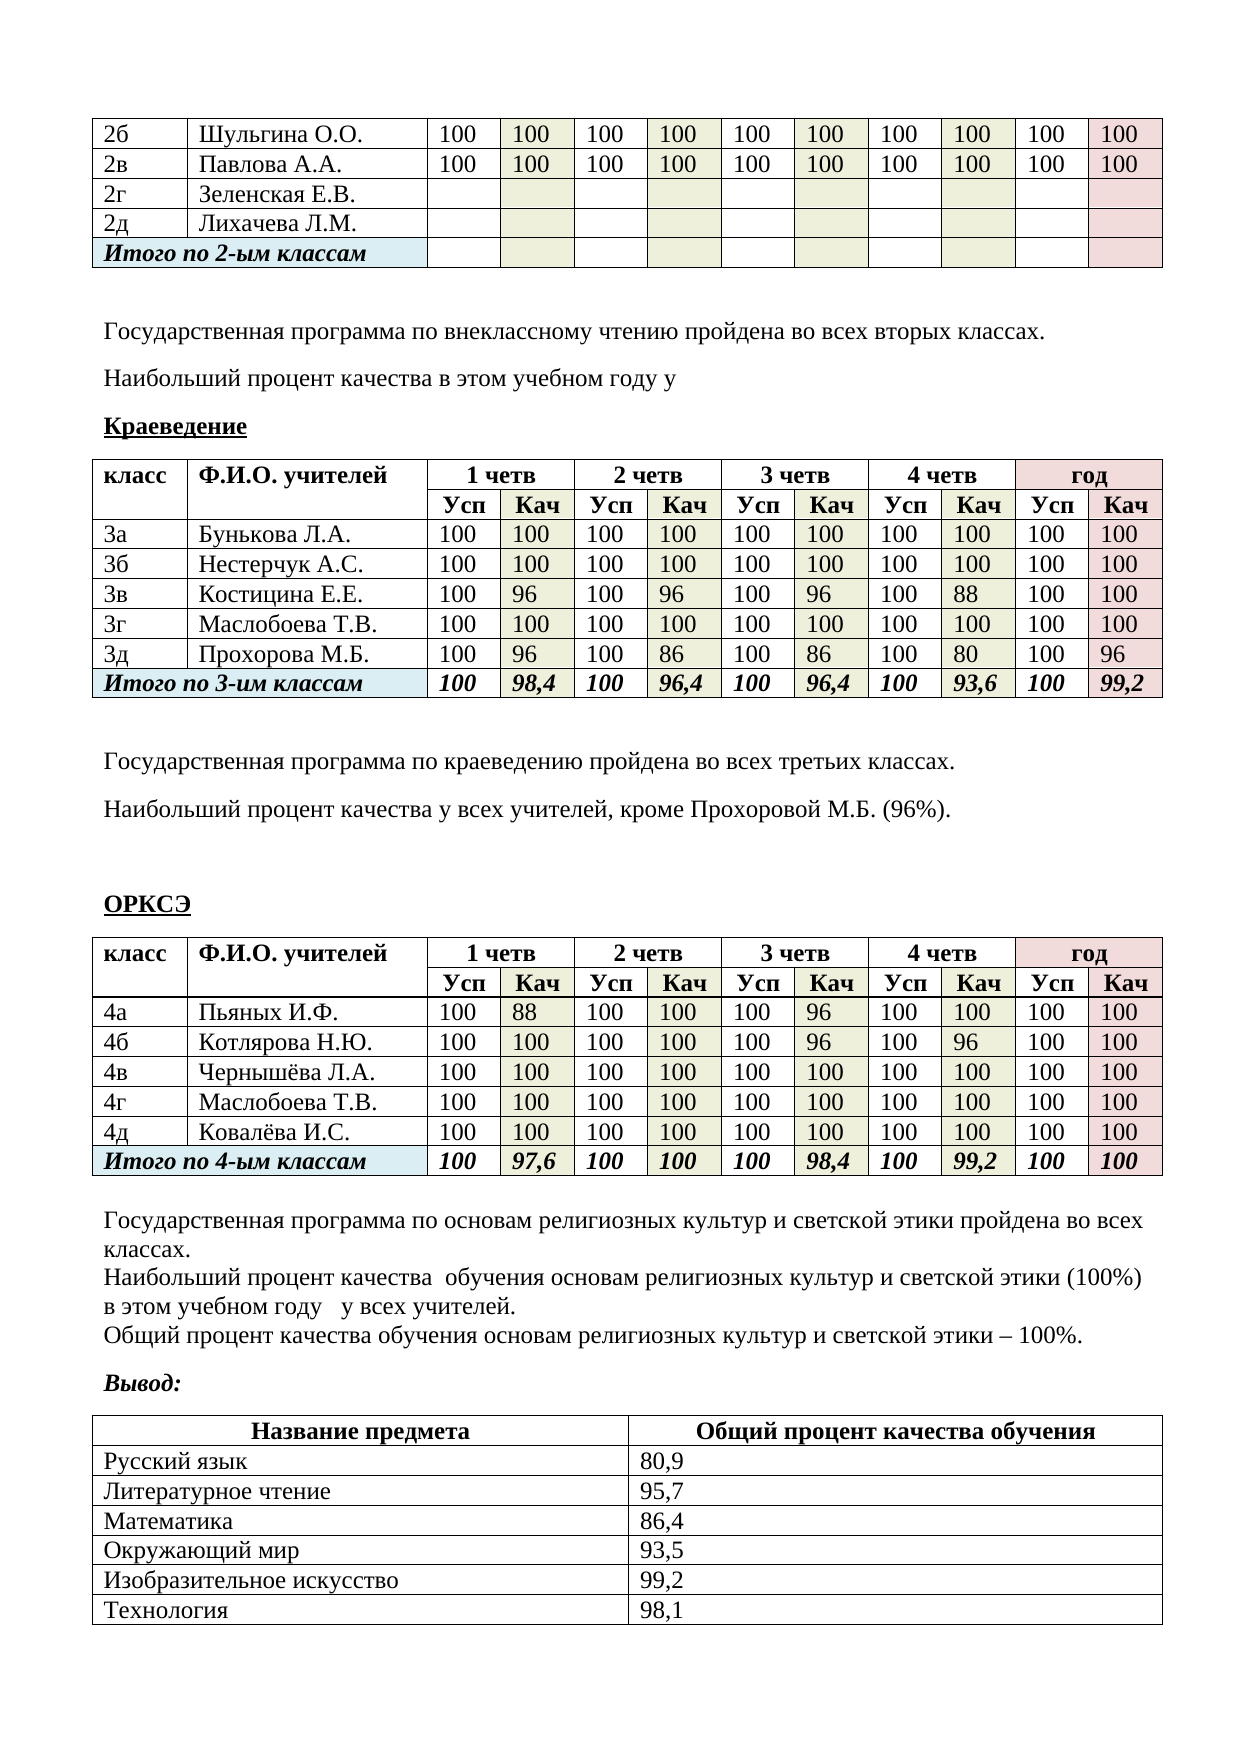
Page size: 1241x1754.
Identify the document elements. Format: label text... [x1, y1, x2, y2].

table_cell 100 [942, 119, 1015, 148]
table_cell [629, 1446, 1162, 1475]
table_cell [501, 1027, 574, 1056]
table_cell [722, 179, 794, 207]
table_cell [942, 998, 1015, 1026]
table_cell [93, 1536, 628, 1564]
table_cell 100 [795, 609, 868, 638]
table_cell 100 [795, 549, 868, 578]
table_cell 100 [1089, 149, 1162, 178]
table_cell 100 [1016, 639, 1088, 667]
table_cell [795, 238, 868, 267]
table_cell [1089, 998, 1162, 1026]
table_cell 86 [795, 639, 868, 667]
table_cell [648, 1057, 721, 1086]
table_cell Зеленская Е.В. [188, 179, 427, 207]
table_cell 100 [501, 609, 574, 638]
table_cell 100 [1016, 549, 1088, 578]
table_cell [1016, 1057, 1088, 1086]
table_cell Итого по 2-ым классам [93, 238, 427, 267]
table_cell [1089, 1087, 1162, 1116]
table_cell [942, 179, 1015, 207]
table_cell [1016, 238, 1088, 267]
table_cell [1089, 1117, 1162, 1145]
table_cell 100 [575, 119, 647, 148]
table_cell [428, 209, 500, 237]
table_cell 100 [1016, 609, 1088, 638]
table_cell 100 [501, 520, 574, 548]
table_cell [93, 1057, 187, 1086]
table_header класс [93, 460, 187, 518]
table_cell Усп [428, 968, 500, 996]
table_cell 100 [722, 639, 794, 667]
text Государственная программа по внеклассному чтению пройдена во всех вторых классах. [103, 316, 1152, 344]
table_header 2 четв [575, 460, 721, 489]
table_cell Усп [869, 490, 941, 518]
table_cell Кач [648, 490, 721, 518]
table_cell 100 [722, 549, 794, 578]
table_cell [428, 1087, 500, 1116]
table_cell 100 [1089, 609, 1162, 638]
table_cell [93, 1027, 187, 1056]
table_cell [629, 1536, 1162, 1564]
text Наибольший процент качества в этом учебном году у [103, 363, 1152, 392]
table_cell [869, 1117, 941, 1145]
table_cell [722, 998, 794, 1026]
table_header год [1016, 938, 1162, 967]
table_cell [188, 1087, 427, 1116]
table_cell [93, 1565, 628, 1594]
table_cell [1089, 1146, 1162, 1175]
table_header Ф.И.О. учителей [188, 938, 427, 996]
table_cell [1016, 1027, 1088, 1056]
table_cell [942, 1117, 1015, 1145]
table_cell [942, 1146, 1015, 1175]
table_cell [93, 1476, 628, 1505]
table_cell [1089, 179, 1162, 207]
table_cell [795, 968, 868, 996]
table_cell 100 [1089, 119, 1162, 148]
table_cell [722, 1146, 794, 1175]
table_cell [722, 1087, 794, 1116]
table_header класс [93, 938, 187, 996]
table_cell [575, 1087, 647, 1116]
table_cell 100 [428, 149, 500, 178]
table_cell 100 [942, 149, 1015, 178]
table_header 3 четв [722, 460, 868, 489]
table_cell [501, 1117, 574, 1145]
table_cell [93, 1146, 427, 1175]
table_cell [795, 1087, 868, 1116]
table_cell [795, 209, 868, 237]
table_cell Кач [1089, 490, 1162, 518]
table_cell 100 [575, 639, 647, 667]
table_header Ф.И.О. учителей [188, 460, 427, 518]
table_header 2 четв [575, 938, 721, 967]
table_cell 96 [648, 579, 721, 608]
table_cell 100 [428, 669, 500, 697]
table_cell 3а [93, 520, 187, 548]
table_cell 100 [428, 549, 500, 578]
table_cell [722, 209, 794, 237]
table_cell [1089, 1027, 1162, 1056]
table_cell [869, 209, 941, 237]
table_cell 100 [1016, 119, 1088, 148]
table_cell Усп [1016, 490, 1088, 518]
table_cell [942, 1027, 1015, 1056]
table_header год [1016, 460, 1162, 489]
table_cell 100 [869, 609, 941, 638]
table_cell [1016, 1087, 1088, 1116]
table_cell Усп [428, 490, 500, 518]
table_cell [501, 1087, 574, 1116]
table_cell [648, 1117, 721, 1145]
table_cell 100 [648, 149, 721, 178]
table_cell 100 [575, 520, 647, 548]
table_cell 100 [722, 149, 794, 178]
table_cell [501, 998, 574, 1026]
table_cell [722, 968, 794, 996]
table_cell 96 [501, 579, 574, 608]
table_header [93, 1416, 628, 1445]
table_cell 100 [428, 119, 500, 148]
table_cell 100 [501, 549, 574, 578]
table_cell 99,2 [1089, 669, 1162, 697]
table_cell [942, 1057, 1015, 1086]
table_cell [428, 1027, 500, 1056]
table_cell [795, 179, 868, 207]
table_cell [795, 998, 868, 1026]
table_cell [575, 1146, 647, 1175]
table_cell Кач [942, 490, 1015, 518]
table_cell [722, 238, 794, 267]
table_cell 100 [575, 669, 647, 697]
table_cell 100 [575, 579, 647, 608]
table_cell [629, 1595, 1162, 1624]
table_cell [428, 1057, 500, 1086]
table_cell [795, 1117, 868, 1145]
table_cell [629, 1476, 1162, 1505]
table_cell 100 [1089, 579, 1162, 608]
text Общий процент качества обучения основам религиозных культур и светской этики – 100%. [103, 1320, 1152, 1349]
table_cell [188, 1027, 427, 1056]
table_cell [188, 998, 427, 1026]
table_cell 100 [648, 549, 721, 578]
table_cell 100 [722, 579, 794, 608]
table_cell 100 [722, 520, 794, 548]
table_cell Шульгина О.О. [188, 119, 427, 148]
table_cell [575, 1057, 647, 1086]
table_cell 100 [648, 609, 721, 638]
table_cell 100 [428, 520, 500, 548]
text Вывод: [103, 1368, 1152, 1396]
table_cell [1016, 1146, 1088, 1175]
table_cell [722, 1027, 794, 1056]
table_cell 100 [795, 520, 868, 548]
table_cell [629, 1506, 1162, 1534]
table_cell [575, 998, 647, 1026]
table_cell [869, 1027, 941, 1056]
table_cell 80 [942, 639, 1015, 667]
table_cell [575, 238, 647, 267]
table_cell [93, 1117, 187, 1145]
table_cell Кач [648, 968, 721, 996]
table_cell [648, 209, 721, 237]
table_cell 100 [575, 609, 647, 638]
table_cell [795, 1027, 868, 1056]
table_cell Нестерчук А.С. [188, 549, 427, 578]
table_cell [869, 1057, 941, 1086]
table_cell 3в [93, 579, 187, 608]
table_cell [1016, 179, 1088, 207]
table_cell 100 [428, 609, 500, 638]
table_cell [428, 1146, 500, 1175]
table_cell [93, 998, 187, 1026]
table_cell 100 [722, 119, 794, 148]
table_cell [1089, 238, 1162, 267]
table_cell [1089, 209, 1162, 237]
text Наибольший процент качества обучения основам религиозных культур и светской этики (100%) в этом учебном году у всех учителей. [103, 1262, 1152, 1320]
table_cell [575, 209, 647, 237]
table_cell 96 [795, 579, 868, 608]
table_cell 100 [428, 579, 500, 608]
table_cell 100 [501, 149, 574, 178]
table_cell [501, 179, 574, 207]
table_cell Усп [575, 490, 647, 518]
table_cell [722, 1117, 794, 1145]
table_cell 98,4 [501, 669, 574, 697]
table_cell Кач [501, 968, 574, 996]
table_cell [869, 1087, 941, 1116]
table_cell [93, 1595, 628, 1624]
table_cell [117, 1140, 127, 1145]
table_cell [648, 179, 721, 207]
text ОРКСЭ [103, 889, 1152, 918]
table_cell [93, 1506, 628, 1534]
table_cell 100 [869, 639, 941, 667]
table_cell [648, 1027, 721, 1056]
table_cell 100 [869, 669, 941, 697]
table_cell [501, 209, 574, 237]
table_cell 96 [501, 639, 574, 667]
table_cell 3б [93, 549, 187, 578]
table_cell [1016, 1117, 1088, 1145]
table_header 3 четв [722, 938, 868, 967]
table_cell 3д [93, 639, 187, 667]
table_cell 2в [93, 149, 187, 178]
table_cell 100 [942, 520, 1015, 548]
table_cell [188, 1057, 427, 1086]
table_cell 96 [1089, 639, 1162, 667]
table_header 1 четв [428, 460, 574, 489]
table_cell [428, 238, 500, 267]
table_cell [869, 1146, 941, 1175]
text Государственная программа по основам религиозных культур и светской этики пройдена во всех классах. [103, 1205, 1152, 1262]
table_header 4 четв [869, 460, 1015, 489]
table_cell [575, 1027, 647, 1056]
table_cell [501, 238, 574, 267]
table_cell 100 [1089, 549, 1162, 578]
table_cell 100 [869, 549, 941, 578]
table_cell [648, 238, 721, 267]
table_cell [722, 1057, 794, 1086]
table_cell 100 [942, 609, 1015, 638]
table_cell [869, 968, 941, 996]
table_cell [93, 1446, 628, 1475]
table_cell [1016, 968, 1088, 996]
table_cell 88 [942, 579, 1015, 608]
table_cell 2б [93, 119, 187, 148]
table_cell 100 [722, 609, 794, 638]
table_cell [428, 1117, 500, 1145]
text Государственная программа по краеведению пройдена во всех третьих классах. [103, 746, 1152, 775]
table_cell 100 [1016, 149, 1088, 178]
table_cell 100 [648, 520, 721, 548]
table_cell [942, 209, 1015, 237]
table_cell 3г [93, 609, 187, 638]
table_cell [575, 179, 647, 207]
text Наибольший процент качества у всех учителей, кроме Прохоровой М.Б. (96%). [103, 794, 1152, 822]
table_header 1 четв [428, 938, 574, 967]
table_cell 100 [575, 149, 647, 178]
table_cell 100 [1016, 579, 1088, 608]
table_cell [1016, 209, 1088, 237]
table_cell Лихачева Л.М. [188, 209, 427, 237]
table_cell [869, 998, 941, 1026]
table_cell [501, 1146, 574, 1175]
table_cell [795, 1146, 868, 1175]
table_cell [428, 179, 500, 207]
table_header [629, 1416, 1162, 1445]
table_cell 100 [1016, 520, 1088, 548]
table_cell [942, 238, 1015, 267]
table_cell 100 [575, 549, 647, 578]
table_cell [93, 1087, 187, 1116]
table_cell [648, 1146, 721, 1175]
table_cell 100 [722, 669, 794, 697]
table_cell 100 [869, 520, 941, 548]
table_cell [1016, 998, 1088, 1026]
table_cell Прохорова М.Б. [188, 639, 427, 667]
table_cell [869, 179, 941, 207]
table_cell Усп [722, 490, 794, 518]
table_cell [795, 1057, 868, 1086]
table_cell 100 [428, 639, 500, 667]
table_cell 100 [648, 119, 721, 148]
table_cell 96,4 [795, 669, 868, 697]
table_cell 2г [93, 179, 187, 207]
table_cell Итого по 3-им классам [93, 669, 427, 697]
table_cell Павлова А.А. [188, 149, 427, 178]
table_cell Кач [795, 490, 868, 518]
table_cell 100 [795, 149, 868, 178]
table_cell Маслобоева Т.В. [188, 609, 427, 638]
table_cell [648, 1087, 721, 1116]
table_cell Бунькова Л.А. [188, 520, 427, 548]
table_cell 100 [1016, 669, 1088, 697]
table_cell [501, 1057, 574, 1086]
table_cell 86 [648, 639, 721, 667]
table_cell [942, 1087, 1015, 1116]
table_cell 100 [869, 149, 941, 178]
table_cell 2д [93, 209, 187, 237]
table_header 4 четв [869, 938, 1015, 967]
table_cell 96,4 [648, 669, 721, 697]
table_cell 100 [869, 579, 941, 608]
table_cell Усп [575, 968, 647, 996]
text Краеведение [103, 411, 1152, 440]
table_cell Кач [501, 490, 574, 518]
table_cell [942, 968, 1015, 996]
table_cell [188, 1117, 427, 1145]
table_cell 100 [869, 119, 941, 148]
table_cell 100 [942, 549, 1015, 578]
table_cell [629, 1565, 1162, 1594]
table_cell Костицина Е.Е. [188, 579, 427, 608]
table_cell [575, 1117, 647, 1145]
table_cell 93,6 [942, 669, 1015, 697]
table_cell 100 [1089, 520, 1162, 548]
table_cell [869, 238, 941, 267]
table_cell 100 [501, 119, 574, 148]
table_cell 100 [795, 119, 868, 148]
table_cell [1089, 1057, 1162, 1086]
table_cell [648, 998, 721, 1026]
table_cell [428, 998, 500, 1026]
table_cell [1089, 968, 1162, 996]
